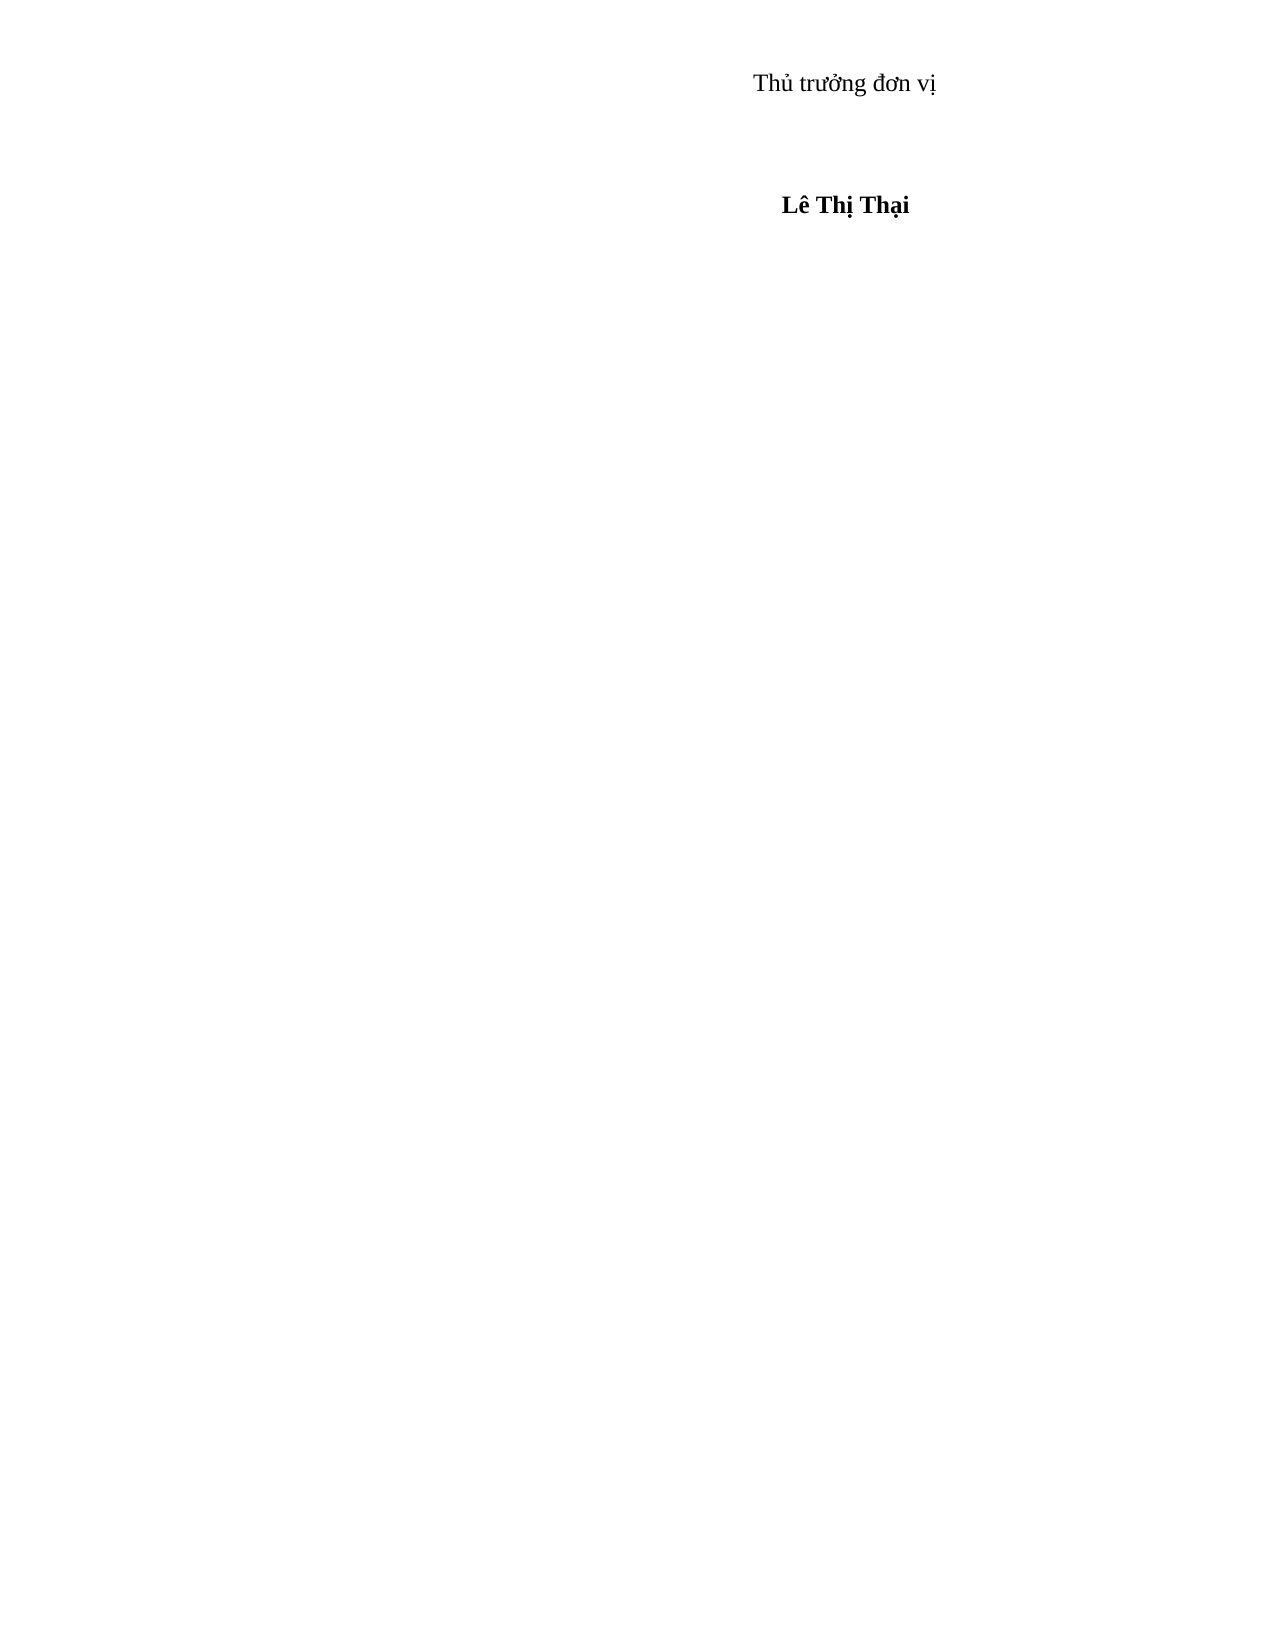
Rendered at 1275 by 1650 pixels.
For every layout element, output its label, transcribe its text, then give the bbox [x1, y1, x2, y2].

text Thủ trưởng đơn vị [150, 59, 1125, 100]
text Lê Thị Thại [150, 181, 1125, 222]
